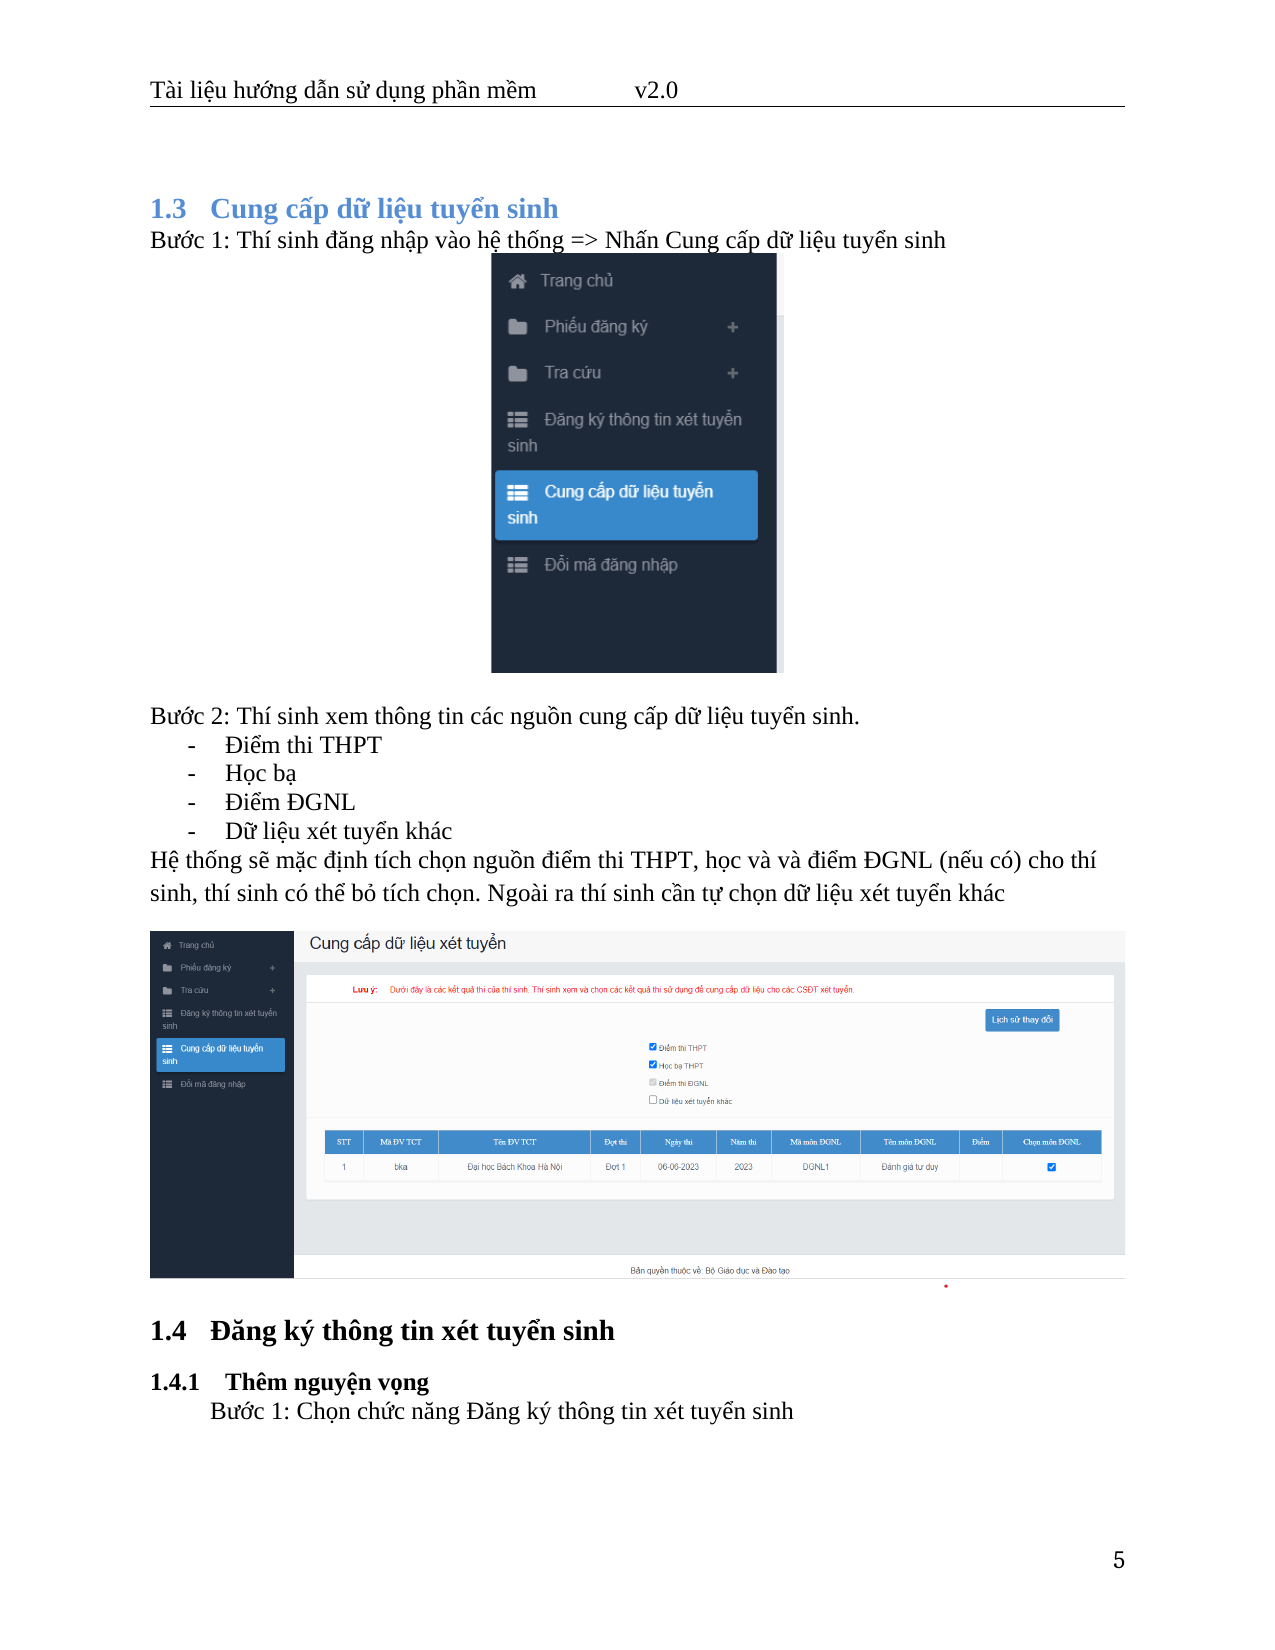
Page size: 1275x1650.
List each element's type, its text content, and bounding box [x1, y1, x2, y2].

list Học bạ [187, 758, 1125, 787]
subtitle Thêm nguyện vọng [150, 1367, 1125, 1396]
text Hệ thống sẽ mặc định tích chọn nguồn điểm thi THPT, học và và điểm ĐGNL (nếu có) cho thí sinh, thí sinh có thể bỏ tích chọn. Ngoài ra thí sinh cần tự chọn dữ liệu xét tuyển khác [150, 845, 1125, 907]
picture [491, 253, 784, 673]
list Điểm ĐGNL [187, 787, 1125, 816]
list Điểm thi THPT [187, 730, 1125, 758]
subtitle Đăng ký thông tin xét tuyển sinh [150, 1313, 1125, 1346]
list Dữ liệu xét tuyển khác [187, 816, 1125, 845]
text Bước 1: Chọn chức năng Đăng ký thông tin xét tuyển sinh [150, 1396, 1125, 1425]
text Bước 1: Thí sinh đăng nhập vào hệ thống => Nhấn Cung cấp dữ liệu tuyển sinh [150, 225, 1125, 253]
subtitle Cung cấp dữ liệu tuyển sinh [150, 191, 1125, 225]
text Bước 2: Thí sinh xem thông tin các nguồn cung cấp dữ liệu tuyển sinh. [150, 701, 1125, 730]
picture [150, 931, 1125, 1288]
